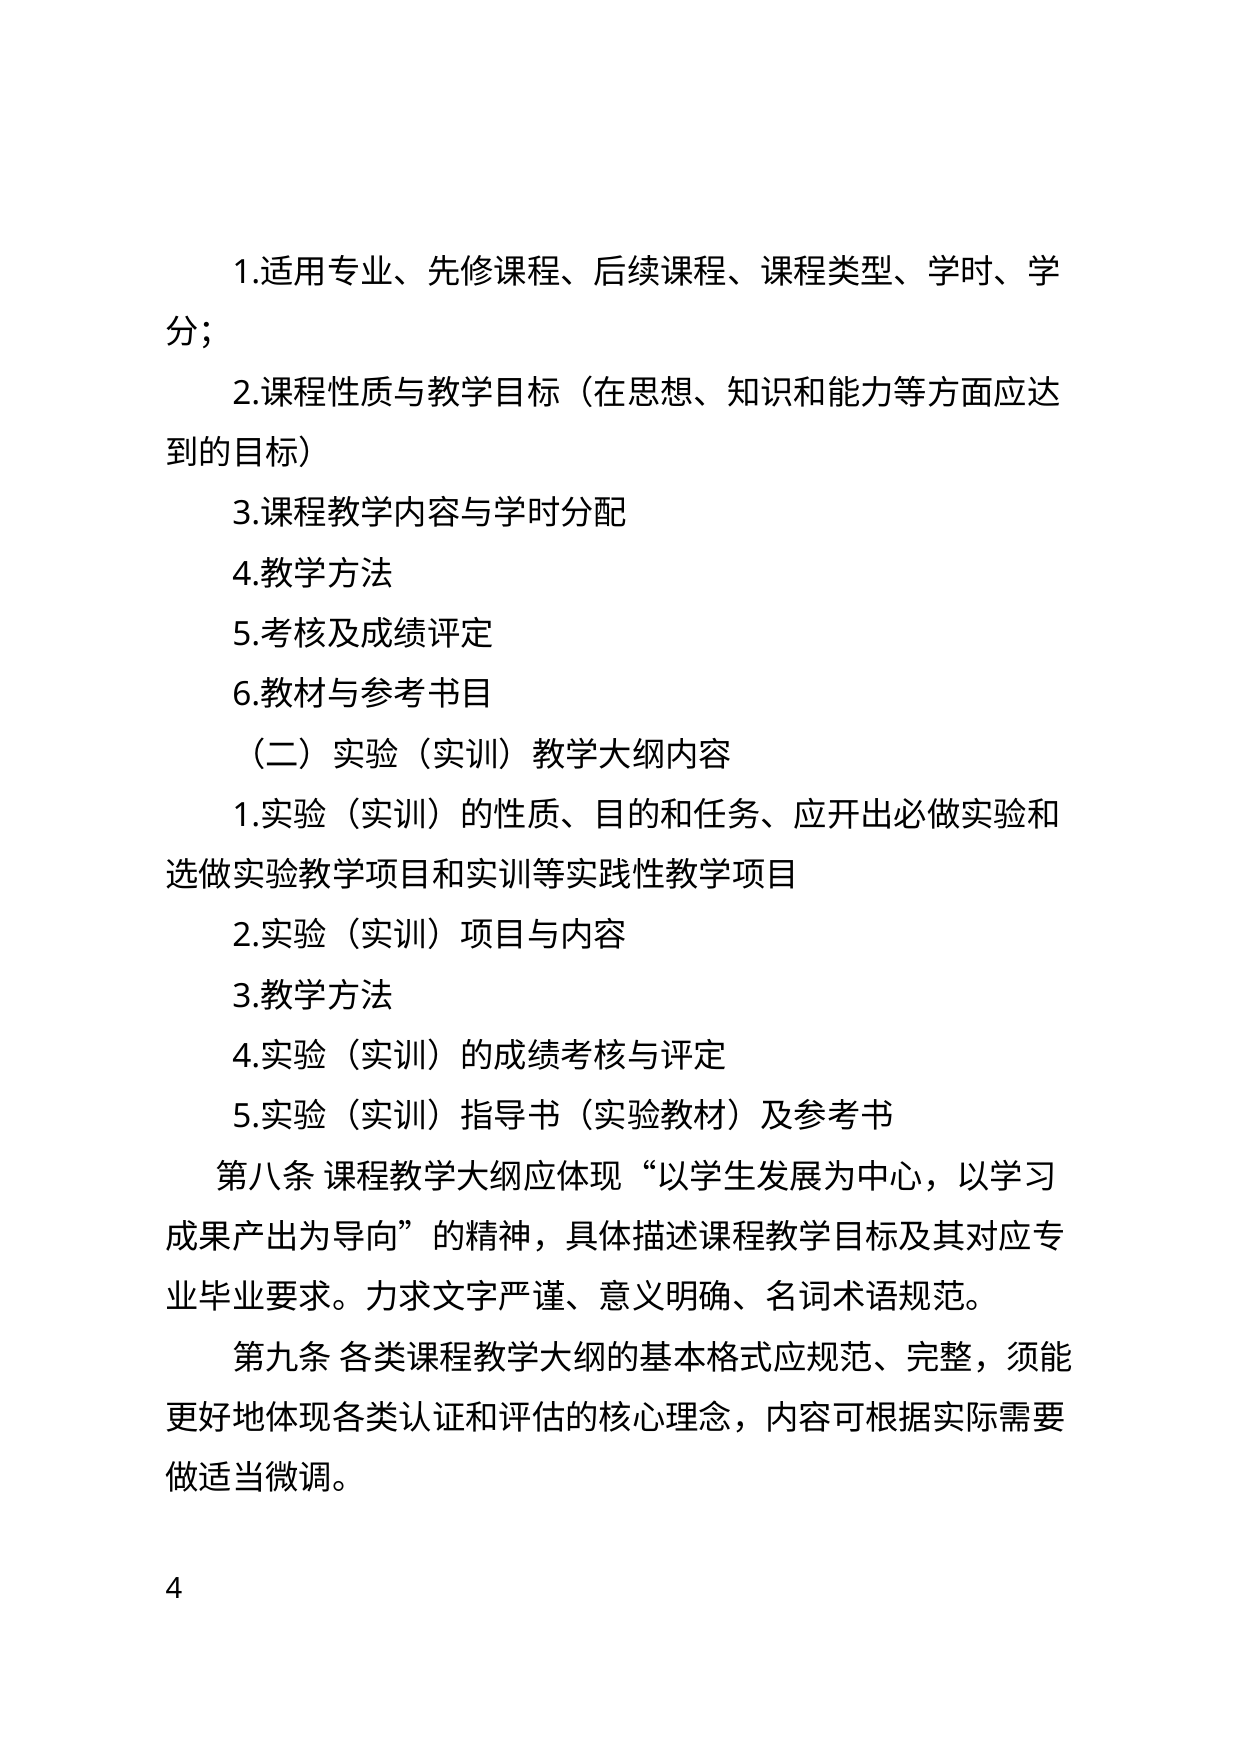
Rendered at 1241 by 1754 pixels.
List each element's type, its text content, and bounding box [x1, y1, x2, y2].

text （二）实验（实训）教学大纲内容 [165, 721, 1087, 782]
text 5.实验（实训）指导书（实验教材）及参考书 [165, 1083, 1087, 1143]
text 4.实验（实训）的成绩考核与评定 [165, 1023, 1087, 1083]
text 1.实验（实训）的性质、目的和任务、应开出必做实验和选做实验教学项目和实训等实践性教学项目 [165, 782, 1087, 902]
text 2.课程性质与教学目标（在思想、知识和能力等方面应达到的目标） [165, 359, 1087, 480]
text 第八条 课程教学大纲应体现“以学生发展为中心，以学习成果产出为导向”的精神，具体描述课程教学目标及其对应专业毕业要求。力求文字严谨、意义明确、名词术语规范。 [165, 1143, 1087, 1324]
text 第九条 各类课程教学大纲的基本格式应规范、完整，须能更好地体现各类认证和评估的核心理念，内容可根据实际需要做适当微调。 [165, 1324, 1087, 1505]
text 5.考核及成绩评定 [165, 601, 1087, 661]
text 6.教材与参考书目 [165, 661, 1087, 721]
text 4.教学方法 [165, 540, 1087, 601]
text 1.适用专业、先修课程、后续课程、课程类型、学时、学分； [165, 239, 1087, 359]
text 3.课程教学内容与学时分配 [165, 480, 1087, 540]
text 3.教学方法 [165, 963, 1087, 1023]
text 2.实验（实训）项目与内容 [165, 902, 1087, 963]
